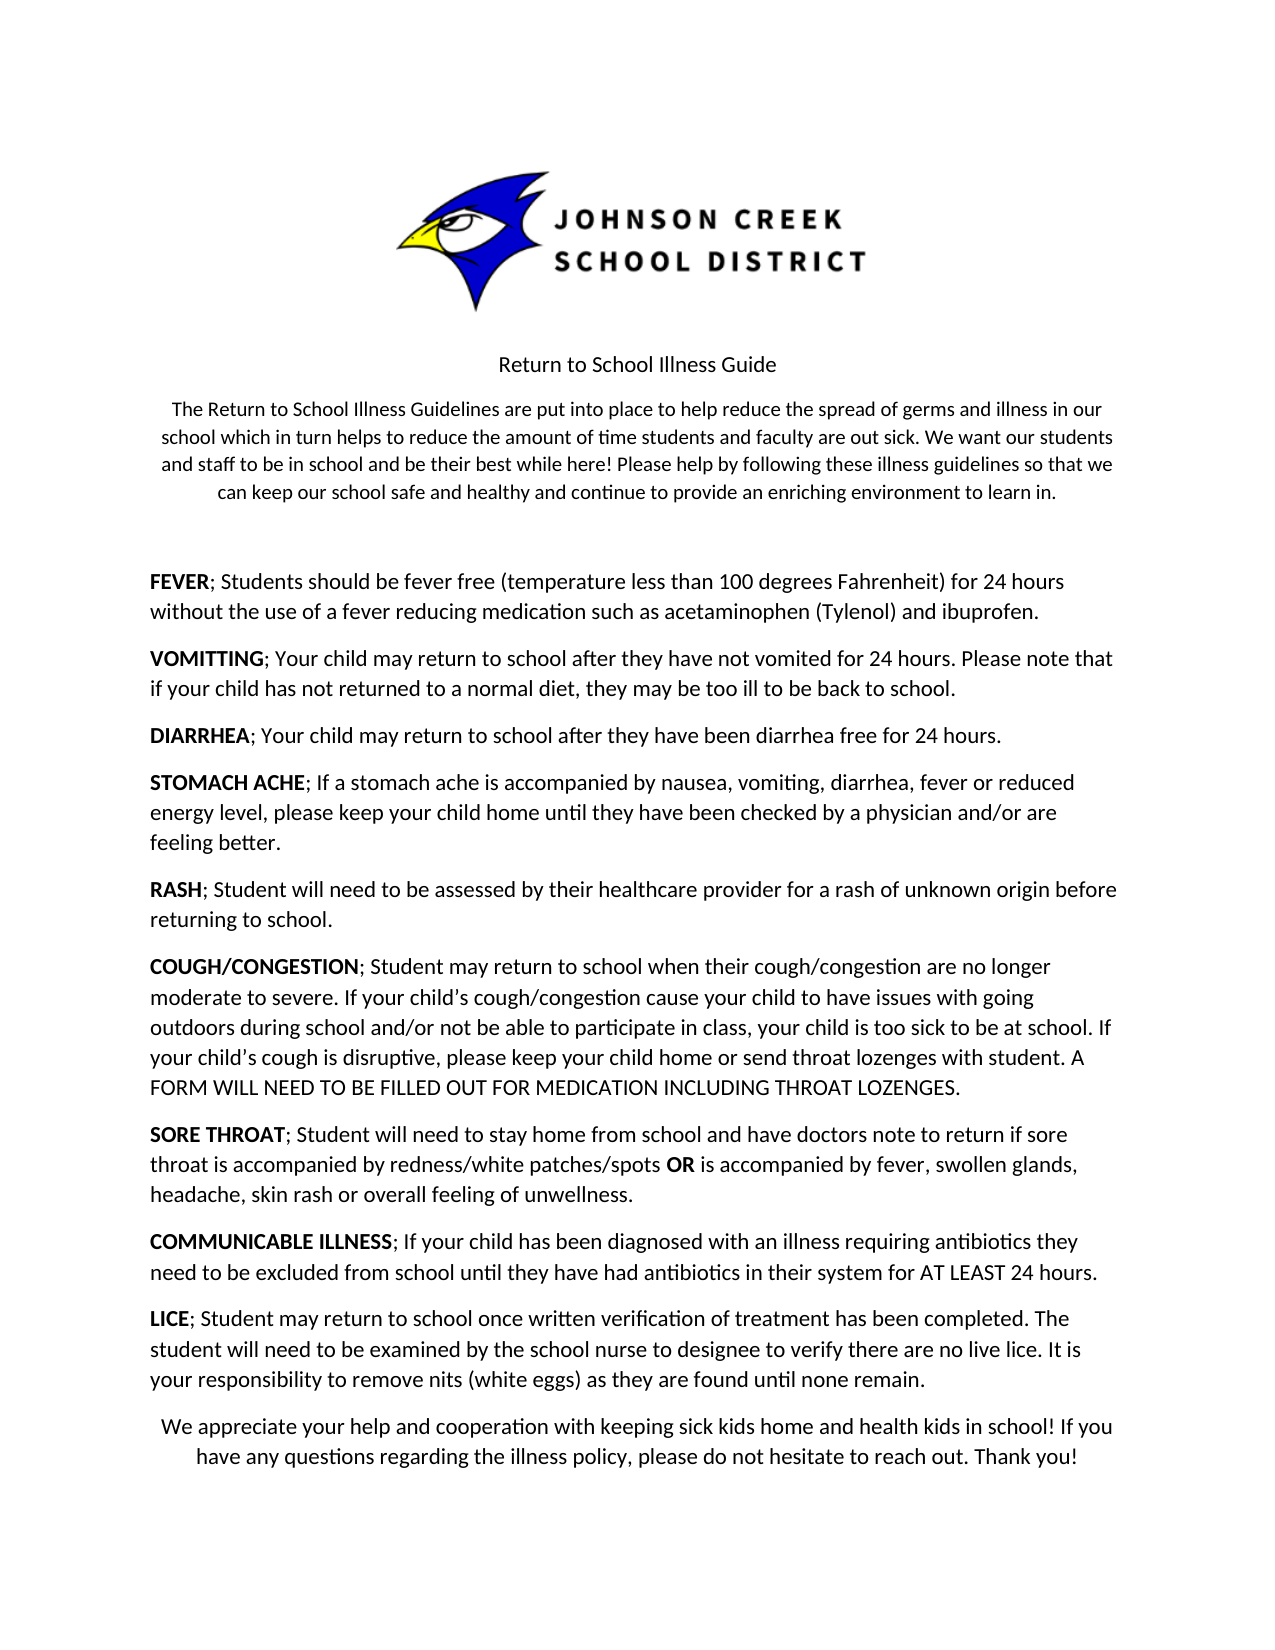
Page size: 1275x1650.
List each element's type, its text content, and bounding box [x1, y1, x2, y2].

text FEVER; Students should be fever free (temperature less than 100 degrees Fahrenheit) for 24 hours without the use of a fever reducing medication such as acetaminophen (Tylenol) and ibuprofen. [150, 567, 1125, 625]
text Return to School Illness Guide [150, 350, 1125, 378]
text COUGH/CONGESTION; Student may return to school when their cough/congestion are no longer moderate to severe. If your child’s cough/congestion cause your child to have issues with going outdoors during school and/or not be able to participate in class, your child is too sick to be at school. If your child’s cough is disruptive, please keep your child home or send throat lozenges with student. A FORM WILL NEED TO BE FILLED OUT FOR MEDICATION INCLUDING THROAT LOZENGES. [150, 952, 1125, 1101]
text SORE THROAT; Student will need to stay home from school and have doctors note to return if sore throat is accompanied by redness/white patches/spots OR is accompanied by fever, swollen glands, headache, skin rash or overall feeling of unwellness. [150, 1120, 1125, 1208]
text STOMACH ACHE; If a stomach ache is accompanied by nausea, vomiting, diarrhea, fever or reduced energy level, please keep your child home until they have been checked by a physician and/or are feeling better. [150, 768, 1125, 856]
text RASH; Student will need to be assessed by their healthcare provider for a rash of unknown origin before returning to school. [150, 875, 1125, 933]
text DIARRHEA; Your child may return to school after they have been diarrhea free for 24 hours. [150, 721, 1125, 749]
text We appreciate your help and cooperation with keeping sick kids home and health kids in school! If you have any questions regarding the illness policy, please do not hesitate to reach out. Thank you! [150, 1412, 1125, 1470]
text VOMITTING; Your child may return to school after they have not vomited for 24 hours. Please note that if your child has not returned to a normal diet, they may be too ill to be back to school. [150, 644, 1125, 702]
text The Return to School Illness Guidelines are put into place to help reduce the spread of germs and illness in our school which in turn helps to reduce the amount of time students and faculty are out sick. We want our students and staff to be in school and be their best while here! Please help by following these illness guidelines so that we can keep our school safe and healthy and continue to provide an enriching environment to learn in. [150, 397, 1125, 504]
text COMMUNICABLE ILLNESS; If your child has been diagnosed with an illness requiring antibiotics they need to be excluded from school until they have had antibiotics in their system for AT LEAST 24 hours. [150, 1227, 1125, 1286]
picture [375, 150, 901, 331]
text LICE; Student may return to school once written verification of treatment has been completed. The student will need to be examined by the school nurse to designee to verify there are no live lice. It is your responsibility to remove nits (white eggs) as they are found until none remain. [150, 1304, 1125, 1393]
